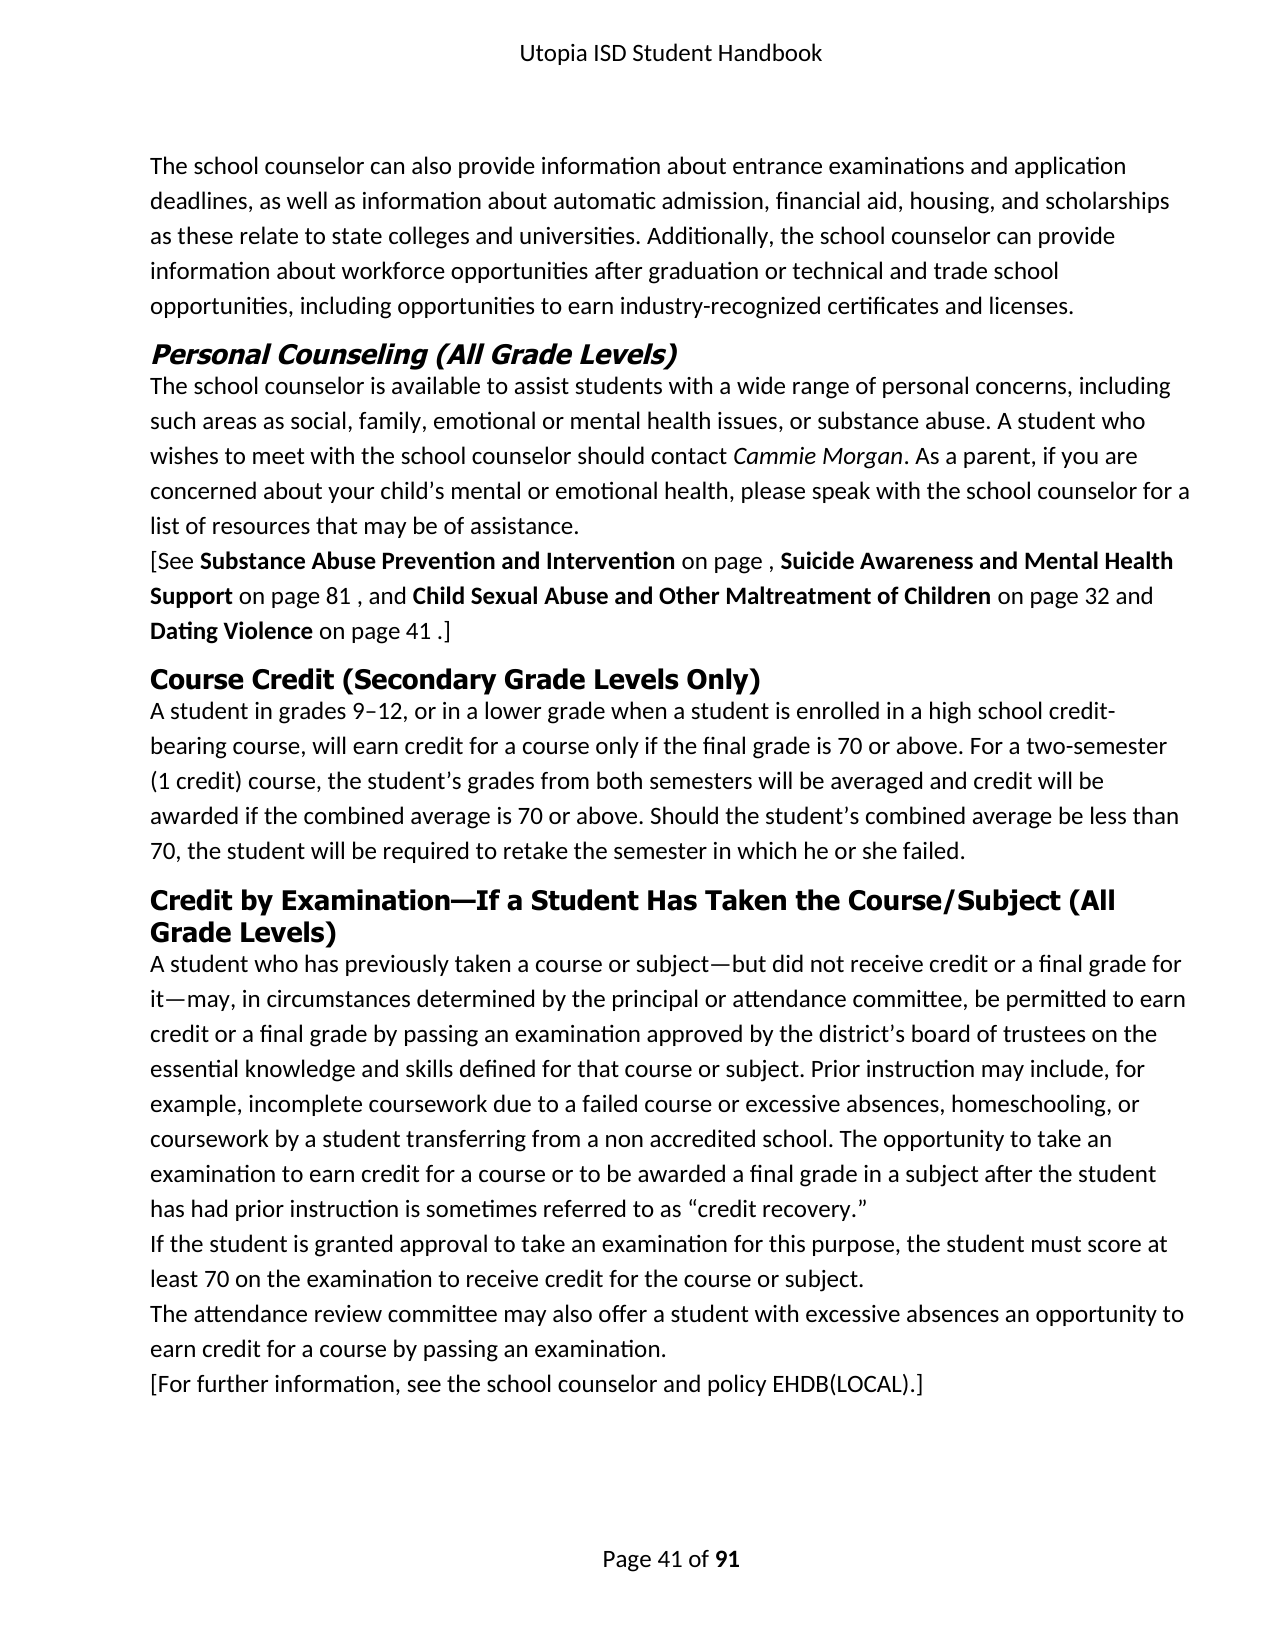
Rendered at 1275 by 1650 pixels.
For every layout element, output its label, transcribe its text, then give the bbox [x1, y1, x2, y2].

text [See Substance Abuse Prevention and Intervention on page , Suicide Awareness and Mental Health Support on page 81 , and Child Sexual Abuse and Other Maltreatment of Children on page 32 and Dating Violence on page 41 .] [150, 545, 1192, 646]
subtitle Credit by Examination—If a Student Has Taken the Course/Subject (All Grade Levels) [150, 883, 1192, 948]
text [For further information, see the school counselor and policy EHDB(LOCAL).] [150, 1368, 1192, 1399]
text If the student is granted approval to take an examination for this purpose, the student must score at least 70 on the examination to receive credit for the course or subject. [150, 1228, 1192, 1294]
text A student in grades 9–12, or in a lower grade when a student is enrolled in a high school credit-bearing course, will earn credit for a course only if the final grade is 70 or above. For a two-semester (1 credit) course, the student’s grades from both semesters will be averaged and credit will be awarded if the combined average is 70 or above. Should the student’s combined average be less than 70, the student will be required to retake the semester in which he or she failed. [150, 695, 1192, 866]
text The school counselor can also provide information about entrance examinations and application deadlines, as well as information about automatic admission, financial aid, housing, and scholarships as these relate to state colleges and universities. Additionally, the school counselor can provide information about workforce opportunities after graduation or technical and trade school opportunities, including opportunities to earn industry-recognized certificates and licenses. [150, 150, 1192, 321]
text The attendance review committee may also offer a student with excessive absences an opportunity to earn credit for a course by passing an examination. [150, 1298, 1192, 1364]
subtitle Personal Counseling (All Grade Levels) [150, 337, 1192, 370]
subtitle Course Credit (Secondary Grade Levels Only) [150, 663, 1192, 695]
text A student who has previously taken a course or subject—but did not receive credit or a final grade for it—may, in circumstances determined by the principal or attendance committee, be permitted to earn credit or a final grade by passing an examination approved by the district’s board of trustees on the essential knowledge and skills defined for that course or subject. Prior instruction may include, for example, incomplete coursework due to a failed course or excessive absences, homeschooling, or coursework by a student transferring from a non accredited school. The opportunity to take an examination to earn credit for a course or to be awarded a final grade in a subject after the student has had prior instruction is sometimes referred to as “credit recovery.” [150, 948, 1192, 1224]
text The school counselor is available to assist students with a wide range of personal concerns, including such areas as social, family, emotional or mental health issues, or substance abuse. A student who wishes to meet with the school counselor should contact Cammie Morgan. As a parent, if you are concerned about your child’s mental or emotional health, please speak with the school counselor for a list of resources that may be of assistance. [150, 370, 1192, 541]
